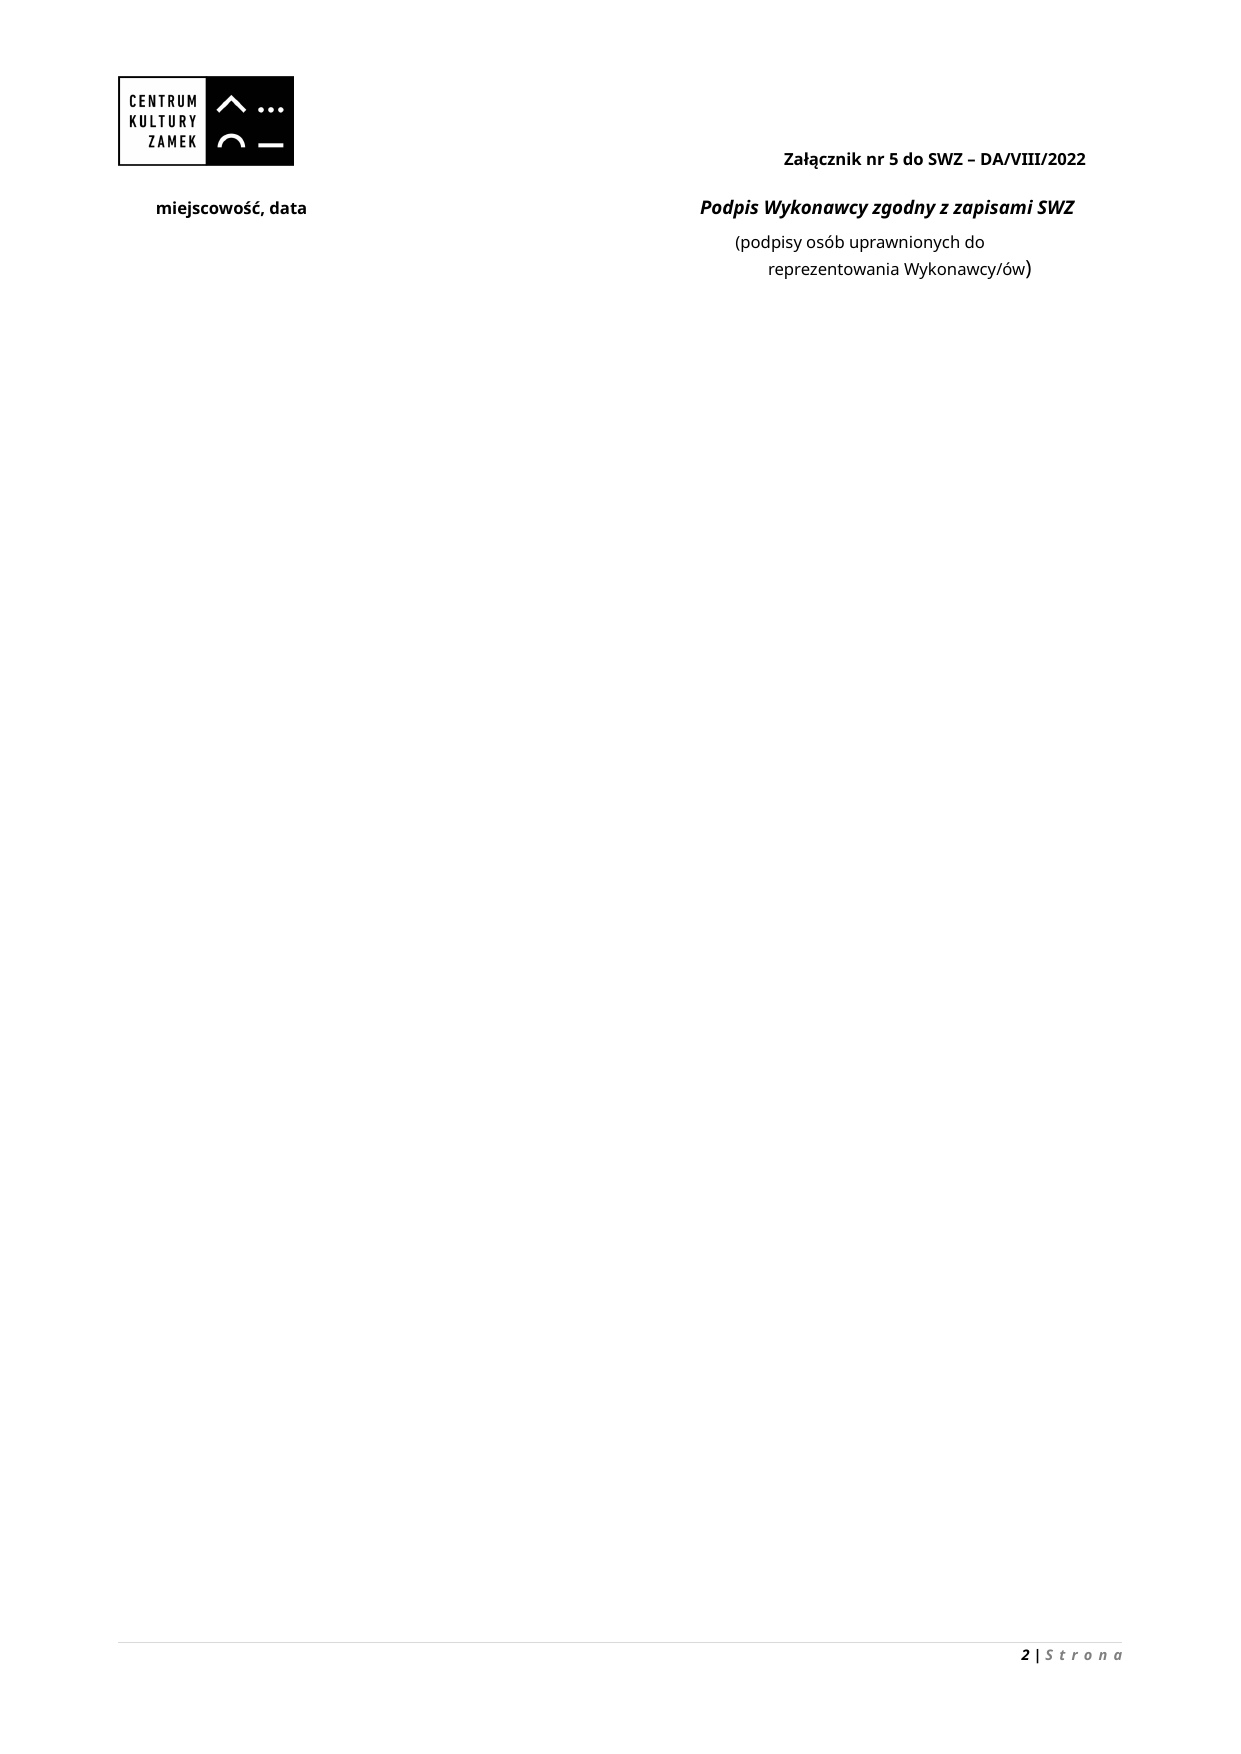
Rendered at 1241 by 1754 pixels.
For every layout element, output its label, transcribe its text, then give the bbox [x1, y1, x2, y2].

text miejscowość, data Podpis Wykonawcy zgodny z zapisami SWZ [156, 194, 1122, 220]
picture [118, 76, 294, 166]
text (podpisy osób uprawnionych do reprezentowania Wykonawcy/ów) [156, 230, 1122, 281]
